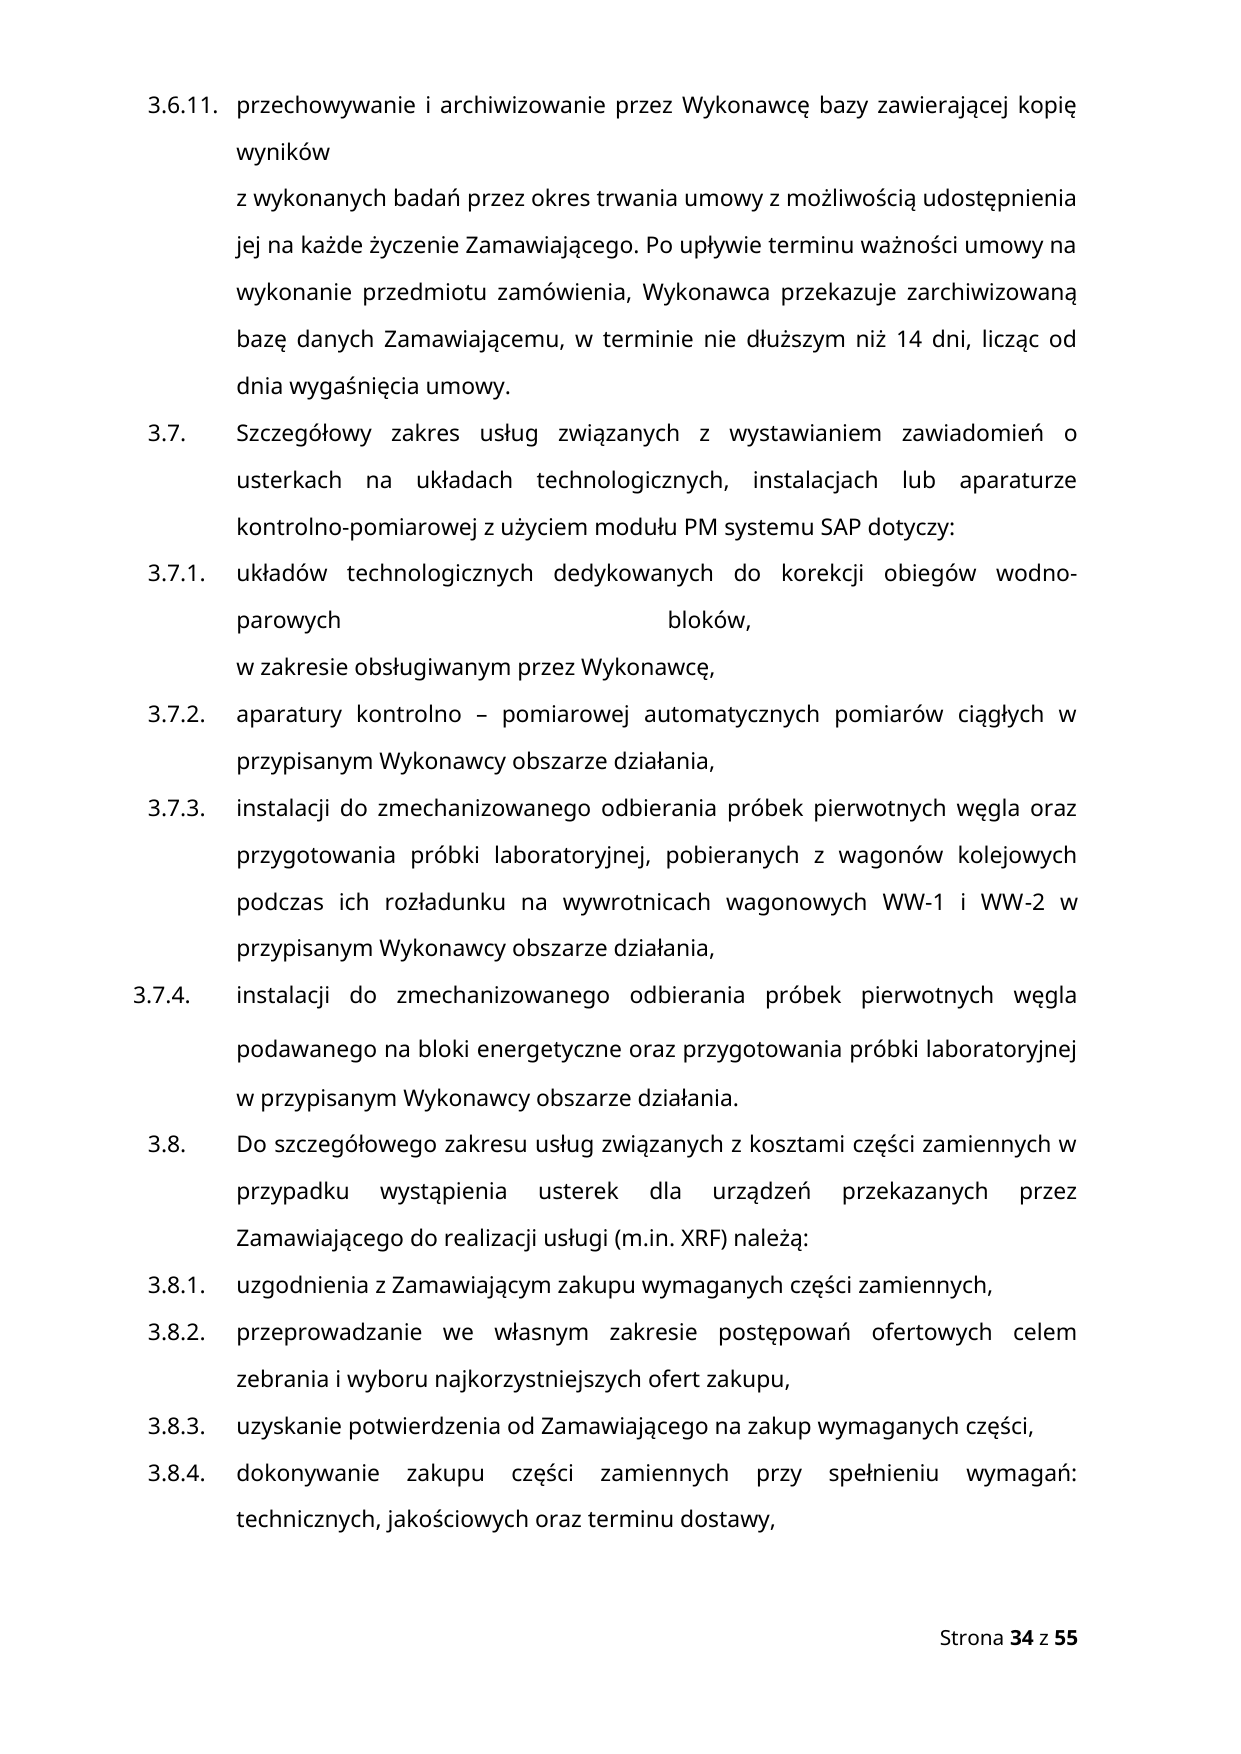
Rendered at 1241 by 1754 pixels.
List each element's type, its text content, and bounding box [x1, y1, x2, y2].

list układów technologicznych dedykowanych do korekcji obiegów wodno-parowych bloków, w zakresie obsługiwanym przez Wykonawcę, [148, 557, 1078, 682]
list Do szczegółowego zakresu usług związanych z kosztami części zamiennych w przypadku wystąpienia usterek dla urządzeń przekazanych przez Zamawiającego do realizacji usługi (m.in. XRF) należą: [148, 1128, 1078, 1253]
list instalacji do zmechanizowanego odbierania próbek pierwotnych węgla oraz przygotowania próbki laboratoryjnej, pobieranych z wagonów kolejowych podczas ich rozładunku na wywrotnicach wagonowych WW-1 i WW-2 w przypisanym Wykonawcy obszarze działania, [148, 792, 1078, 964]
list uzgodnienia z Zamawiającym zakupu wymaganych części zamiennych, [148, 1269, 1078, 1300]
list aparatury kontrolno – pomiarowej automatycznych pomiarów ciągłych w przypisanym Wykonawcy obszarze działania, [148, 698, 1078, 776]
list dokonywanie zakupu części zamiennych przy spełnieniu wymagań: technicznych, jakościowych oraz terminu dostawy, [148, 1456, 1078, 1534]
list instalacji do zmechanizowanego odbierania próbek pierwotnych węgla podawanego na bloki energetyczne oraz przygotowania próbki laboratoryjnej w przypisanym Wykonawcy obszarze działania. [133, 979, 1078, 1113]
list przechowywanie i archiwizowanie przez Wykonawcę bazy zawierającej kopię wyników z wykonanych badań przez okres trwania umowy z możliwością udostępnienia jej na każde życzenie Zamawiającego. Po upływie terminu ważności umowy na wykonanie przedmiotu zamówienia, Wykonawca przekazuje zarchiwizowaną bazę danych Zamawiającemu, w terminie nie dłuższym niż 14 dni, licząc od dnia wygaśnięcia umowy. [148, 89, 1078, 401]
list przeprowadzanie we własnym zakresie postępowań ofertowych celem zebrania i wyboru najkorzystniejszych ofert zakupu, [148, 1316, 1078, 1394]
list uzyskanie potwierdzenia od Zamawiającego na zakup wymaganych części, [148, 1409, 1078, 1441]
list Szczegółowy zakres usług związanych z wystawianiem zawiadomień o usterkach na układach technologicznych, instalacjach lub aparaturze kontrolno-pomiarowej z użyciem modułu PM systemu SAP dotyczy: [148, 417, 1078, 542]
